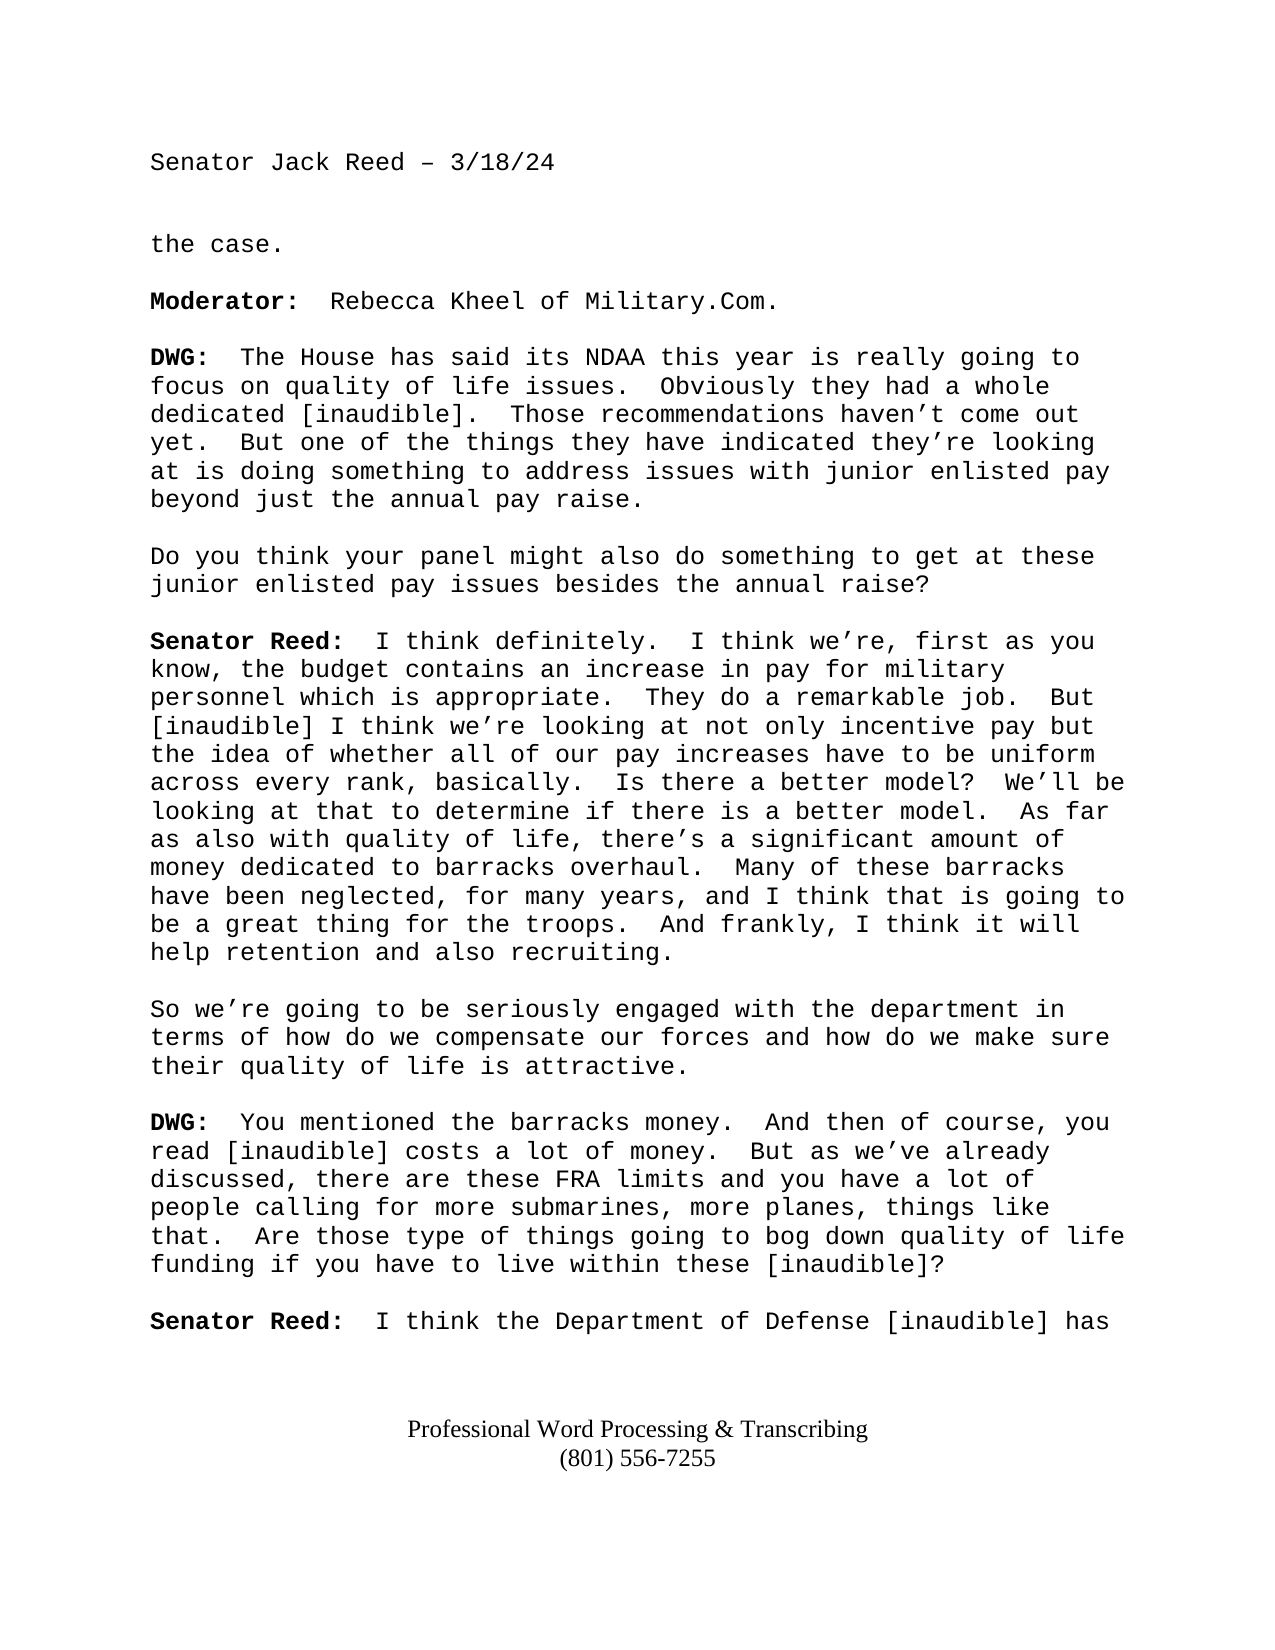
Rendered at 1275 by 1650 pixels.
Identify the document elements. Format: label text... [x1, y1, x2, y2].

text Do you think your panel might also do something to get at these junior enlisted pay issues besides the annual raise? [150, 543, 1125, 600]
text Senator Reed: I think definitely. I think we’re, first as you know, the budget contains an increase in pay for military personnel which is appropriate. They do a remarkable job. But [inaudible] I think we’re looking at not only incentive pay but the idea of whether all of our pay increases have to be uniform across every rank, basically. Is there a better model? We’ll be looking at that to determine if there is a better model. As far as also with quality of life, there’s a significant amount of money dedicated to barracks overhaul. Many of these barracks have been neglected, for many years, and I think that is going to be a great thing for the troops. And frankly, I think it will help retention and also recruiting. [150, 628, 1125, 968]
text DWG: The House has said its NDAA this year is really going to focus on quality of life issues. Obviously they had a whole dedicated [inaudible]. Those recommendations haven’t come out yet. But one of the things they have indicated they’re looking at is doing something to address issues with junior enlisted pay beyond just the annual pay raise. [150, 345, 1125, 515]
text Moderator: Rebecca Kheel of Military.Com. [150, 288, 1125, 317]
text DWG: You mentioned the barracks money. And then of course, you read [inaudible] costs a lot of money. But as we’ve already discussed, there are these FRA limits and you have a lot of people calling for more submarines, more planes, things like that. Are those type of things going to bog down quality of life funding if you have to live within these [inaudible]? [150, 1110, 1125, 1280]
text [150, 232, 1125, 260]
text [150, 1308, 1125, 1337]
text So we’re going to be seriously engaged with the department in terms of how do we compensate our forces and how do we make sure their quality of life is attractive. [150, 997, 1125, 1082]
